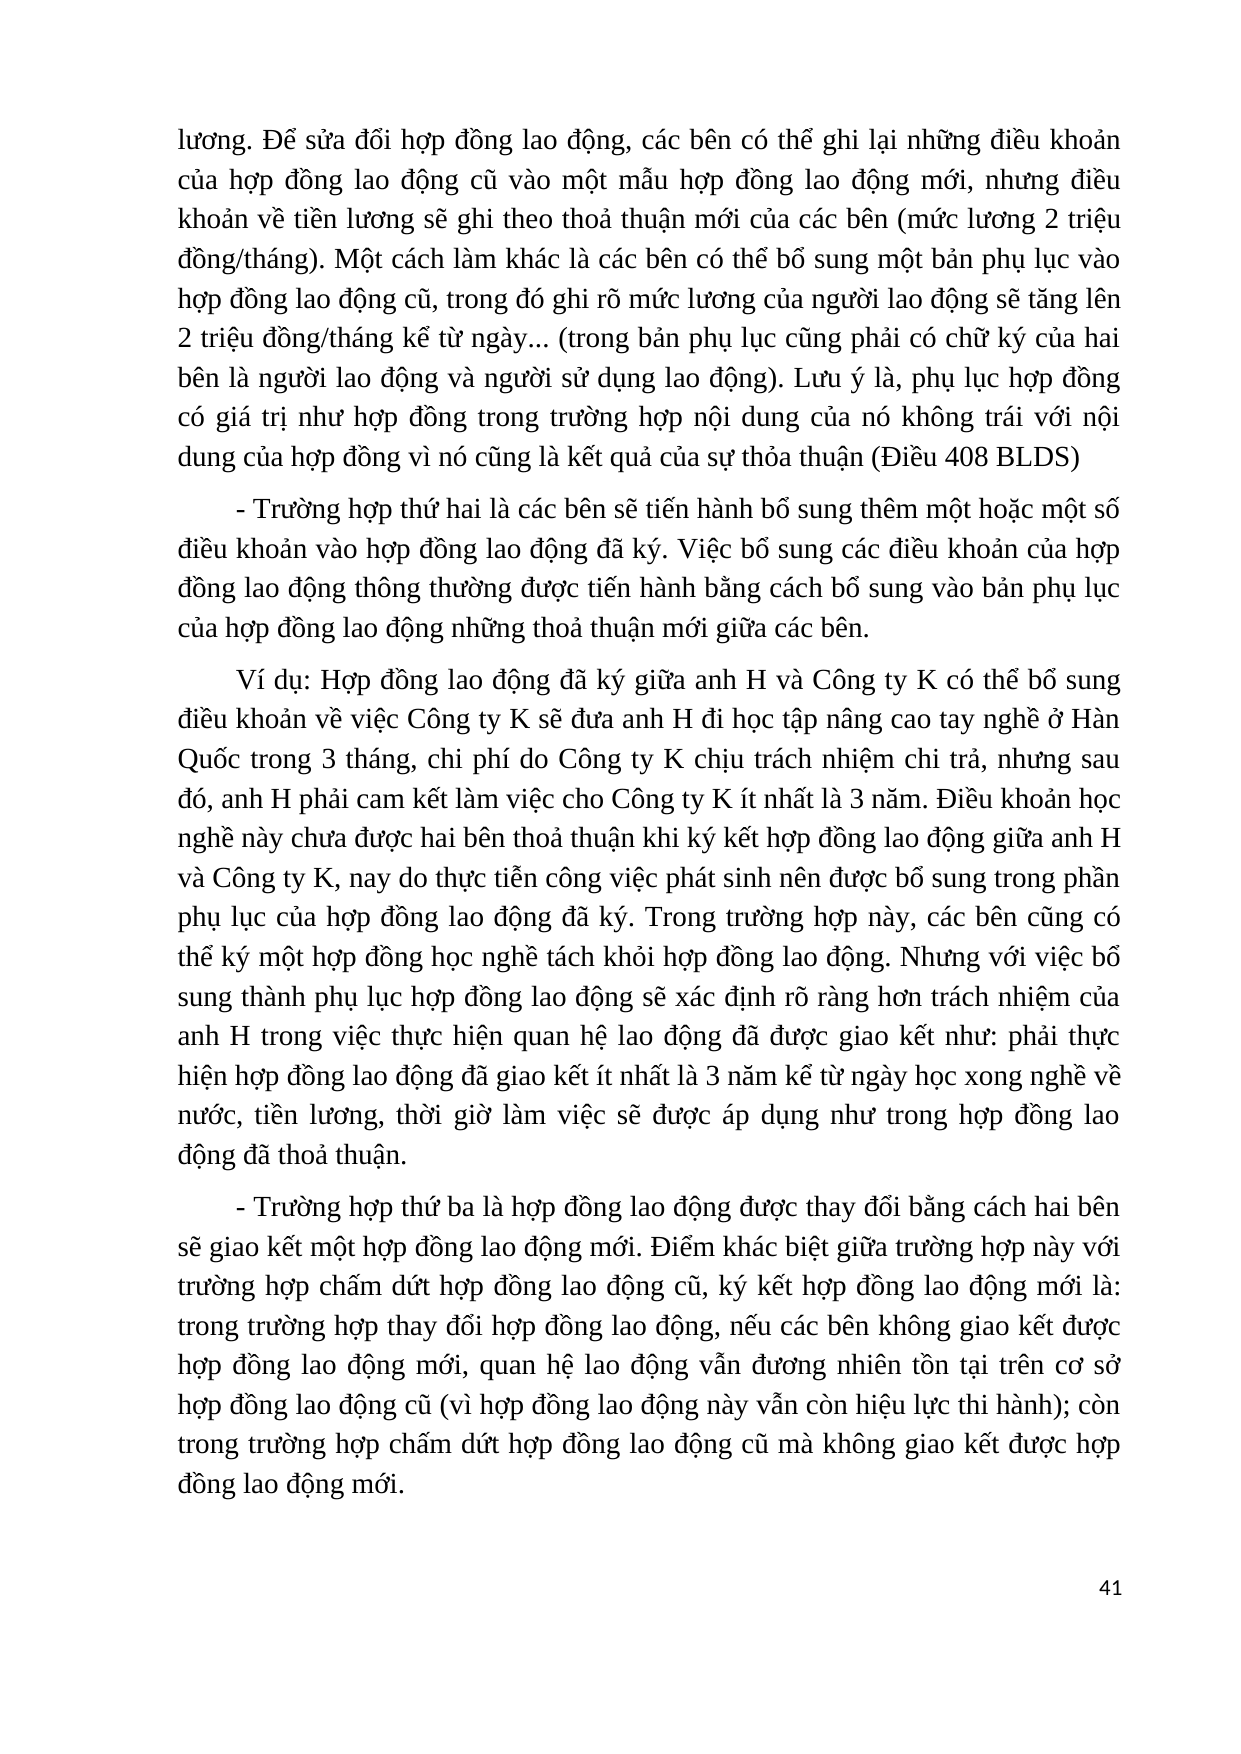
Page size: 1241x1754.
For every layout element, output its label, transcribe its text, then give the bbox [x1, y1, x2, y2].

text - Trường hợp thứ ba là hợp đồng lao động được thay đổi bằng cách hai bên sẽ giao kết một hợp đồng lao động mới. Điểm khác biệt giữa trường hợp này với trường hợp chấm dứt hợp đồng lao động cũ, ký kết hợp đồng lao động mới là: trong trường hợp thay đổi hợp đồng lao động, nếu các bên không giao kết được hợp đồng lao động mới, quan hệ lao động vẫn đương nhiên tồn tại trên cơ sở hợp đồng lao động cũ (vì hợp đồng lao động này vẫn còn hiệu lực thi hành); còn trong trường hợp chấm dứt hợp đồng lao động cũ mà không giao kết được hợp đồng lao động mới. [177, 1185, 1122, 1501]
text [177, 118, 1122, 474]
text - Trường hợp thứ hai là các bên sẽ tiến hành bổ sung thêm một hoặc một số điều khoản vào hợp đồng lao động đã ký. Việc bổ sung các điều khoản của hợp đồng lao động thông thường được tiến hành bằng cách bổ sung vào bản phụ lục của hợp đồng lao động những thoả thuận mới giữa các bên. [177, 487, 1122, 645]
text Ví dụ: Hợp đồng lao động đã ký giữa anh H và Công ty K có thể bổ sung điều khoản về việc Công ty K sẽ đưa anh H đi học tập nâng cao tay nghề ở Hàn Quốc trong 3 tháng, chi phí do Công ty K chịu trách nhiệm chi trả, nhưng sau đó, anh H phải cam kết làm việc cho Công ty K ít nhất là 3 năm. Điều khoản học nghề này chưa được hai bên thoả thuận khi ký kết hợp đồng lao động giữa anh H và Công ty K, nay do thực tiễn công việc phát sinh nên được bổ sung trong phần phụ lục của hợp đồng lao động đã ký. Trong trường hợp này, các bên cũng có thể ký một hợp đồng học nghề tách khỏi hợp đồng lao động. Nhưng với việc bổ sung thành phụ lục hợp đồng lao động sẽ xác định rõ ràng hơn trách nhiệm của anh H trong việc thực hiện quan hệ lao động đã được giao kết như: phải thực hiện hợp đồng lao động đã giao kết ít nhất là 3 năm kể từ ngày học xong nghề về nước, tiền lương, thời giờ làm việc sẽ được áp dụng như trong hợp đồng lao động đã thoả thuận. [177, 658, 1122, 1172]
